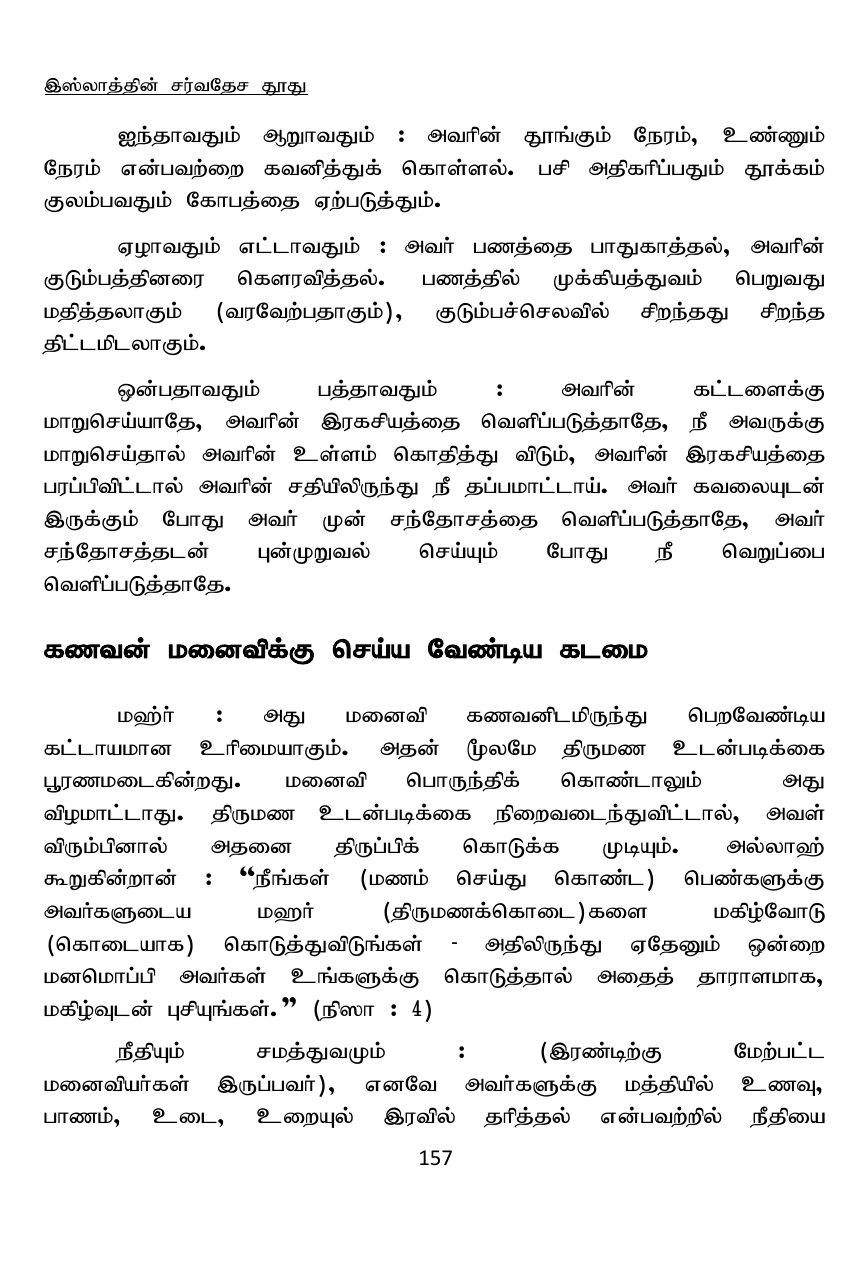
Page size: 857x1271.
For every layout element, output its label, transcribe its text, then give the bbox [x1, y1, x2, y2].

text fztd; kidtpf;F nra;a Ntz;ba flik [44, 634, 827, 669]
list xd;gjhtJk; gj;jhtJk; : mthpd; fl;lisf;F khWnra;ahNj> mthpd; ,ufrpaj;ij ntspg;gLj;jhNj> eP mtUf;F khWnra;jhy; mthpd; cs;sk; nfhjpj;J tpLk;> mthpd; ,ufrpaj;ij gug;gptpl;lhy; mthpd; rjpapypUe;J eP jg;gkhl;lha;. mth; ftiyAld; ,Uf;Fk; NghJ mth; Kd; re;Njhrj;ij ntspg;gLj;jhNj> mth; re;Njhrj;jld; Gd;KWty; nra;Ak; NghJ eP ntWg;ig ntspg;gLj;jhNj. [44, 377, 827, 601]
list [44, 1040, 827, 1133]
list VohtJk; vl;lhtJk; : mth; gzj;ij ghJfhj;jy;> mthpd; FLk;gj;jpdiu nfsutpj;jy;. gzj;jpy; Kf;fpaj;Jtk; ngWtJ kjpj;jyhFk; (tuNtw;gjhFk;)> FLk;gr;nrytpy; rpwe;jJ rpwe;j jpl;lkplyhFk;. [44, 234, 827, 360]
list Ie;jhtJk; MWhtJk; : mthpd; J}q;Fk; Neuk;> cz;Zk; Neuk; vd;gtw;iw ftdpj;Jf; nfhs;sy;. grp mjpfhpg;gJk; J}f;fk; Fyk;gtJk; Nfhgj;ij Vw;gLj;Jk;. [44, 124, 827, 217]
list k`;h; : mJ kidtp fztdplkpUe;J ngwNtz;ba fl;lhakhd chpikahFk;. mjd; %yNk jpUkz cld;gbf;if g+uzkilfpd;wJ. kidtp nghUe;jpf; nfhz;lhYk; mJ tpokhl;lhJ. jpUkz cld;gbf;if epiwtile;Jtpl;lhy;> mts; tpUk;gpdhy; mjid jpUg;gpf; nfhLf;f KbAk;. my;yh`; $Wfpd;whd; : ''ePq;fs; (kzk; nra;J nfhz;l) ngz;fSf;F mtHfSila k`H (jpUkzf;nfhil)fis kfpo;NthL (nfhilahf) nfhLj;JtpLq;fs; - mjpypUe;J VNjDk; xd;iw kdnkhg;gp mtHfs; cq;fSf;F nfhLj;jhy; mijj; jhuhskhf> kfpo;Tld; GrpAq;fs;."" (ep]h : 4) [44, 704, 827, 1026]
